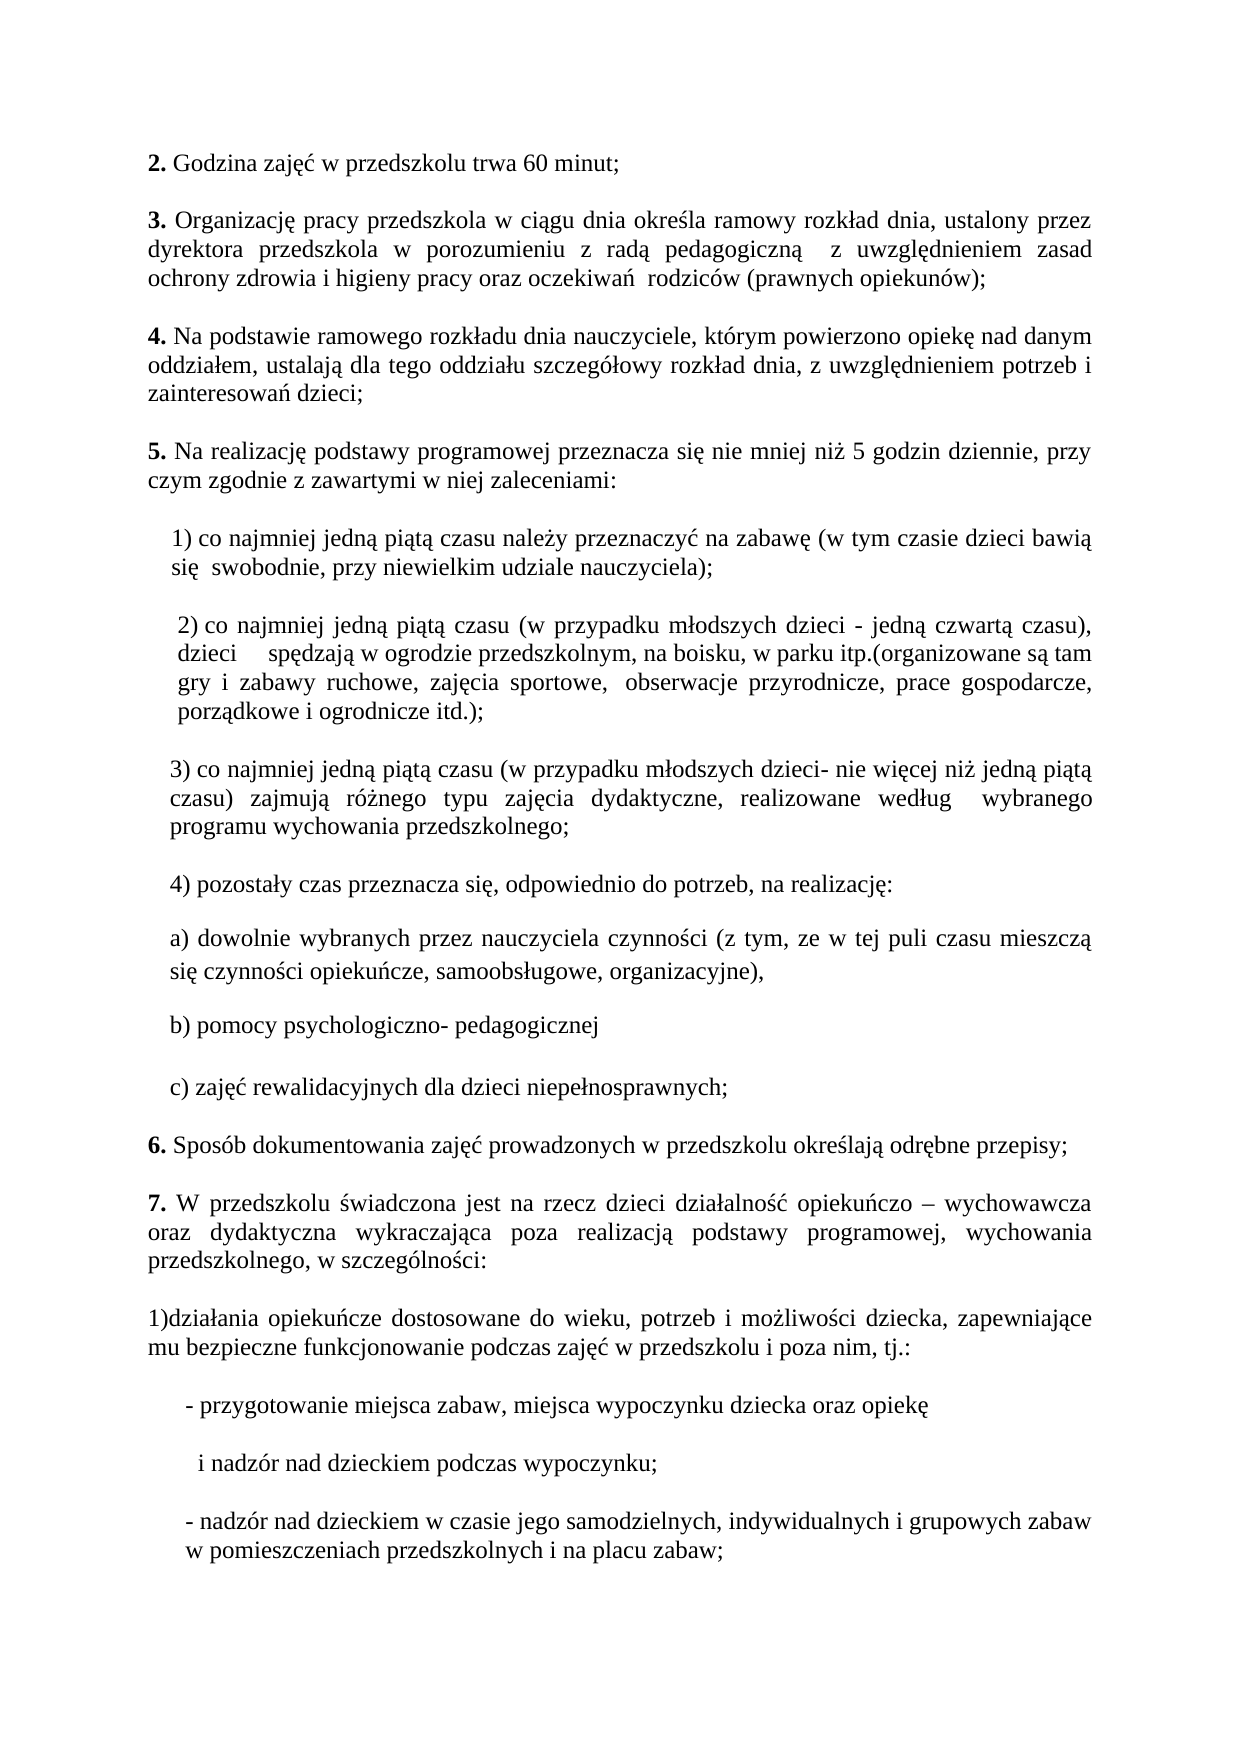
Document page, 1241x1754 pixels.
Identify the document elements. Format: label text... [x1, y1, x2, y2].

text 2) co najmniej jedną piątą czasu (w przypadku młodszych dzieci - jedną czwartą czasu), dzieci spędzają w ogrodzie przedszkolnym, na boisku, w parku itp.(organizowane są tam gry i zabawy ruchowe, zajęcia sportowe, obserwacje przyrodnicze, prace gospodarcze, porządkowe i ogrodnicze itd.); [177, 610, 1093, 725]
text c) zajęć rewalidacyjnych dla dzieci niepełnosprawnych; [169, 1072, 1093, 1101]
text 3) co najmniej jedną piątą czasu (w przypadku młodszych dzieci- nie więcej niż jedną piątą czasu) zajmują różnego typu zajęcia dydaktyczne, realizowane według wybranego programu wychowania przedszkolnego; [169, 754, 1093, 840]
text 1) co najmniej jedną piątą czasu należy przeznaczyć na zabawę (w tym czasie dzieci bawią się swobodnie, przy niewielkim udziale nauczyciela); [171, 523, 1093, 581]
text 4. Na podstawie ramowego rozkładu dnia nauczyciele, którym powierzono opiekę nad danym oddziałem, ustalają dla tego oddziału szczegółowy rozkład dnia, z uwzględnieniem potrzeb i zainteresowań dzieci; [148, 321, 1093, 407]
text 6. Sposób dokumentowania zajęć prowadzonych w przedszkolu określają odrębne przepisy; [148, 1130, 1093, 1159]
text - nadzór nad dzieckiem w czasie jego samodzielnych, indywidualnych i grupowych zabaw w pomieszczeniach przedszkolnych i na placu zabaw; [185, 1506, 1093, 1563]
text 4) pozostały czas przeznacza się, odpowiednio do potrzeb, na realizację: [148, 869, 1093, 898]
text 1)działania opiekuńcze dostosowane do wieku, potrzeb i możliwości dziecka, zapewniające mu bezpieczne funkcjonowanie podczas zajęć w przedszkolu i poza nim, tj.: [148, 1303, 1093, 1361]
text b) pomocy psychologiczno- pedagogicznej [169, 1010, 1093, 1039]
text 3. Organizację pracy przedszkola w ciągu dnia określa ramowy rozkład dnia, ustalony przez dyrektora przedszkola w porozumieniu z radą pedagogiczną z uwzględnieniem zasad ochrony zdrowia i higieny pracy oraz oczekiwań rodziców (prawnych opiekunów); [148, 206, 1093, 292]
text i nadzór nad dzieckiem podczas wypoczynku; [185, 1448, 1093, 1477]
text - przygotowanie miejsca zabaw, miejsca wypoczynku dziecka oraz opiekę [185, 1390, 1093, 1419]
text a) dowolnie wybranych przez nauczyciela czynności (z tym, ze w tej puli czasu mieszczą się czynności opiekuńcze, samoobsługowe, organizacyjne), [169, 923, 1093, 985]
text 7. W przedszkolu świadczona jest na rzecz dzieci działalność opiekuńczo – wychowawcza oraz dydaktyczna wykraczająca poza realizacją podstawy programowej, wychowania przedszkolnego, w szczególności: [148, 1188, 1093, 1274]
text 5. Na realizację podstawy programowej przeznacza się nie mniej niż 5 godzin dziennie, przy czym zgodnie z zawartymi w niej zaleceniami: [148, 436, 1093, 494]
text 2. Godzina zajęć w przedszkolu trwa 60 minut; [148, 148, 1093, 176]
